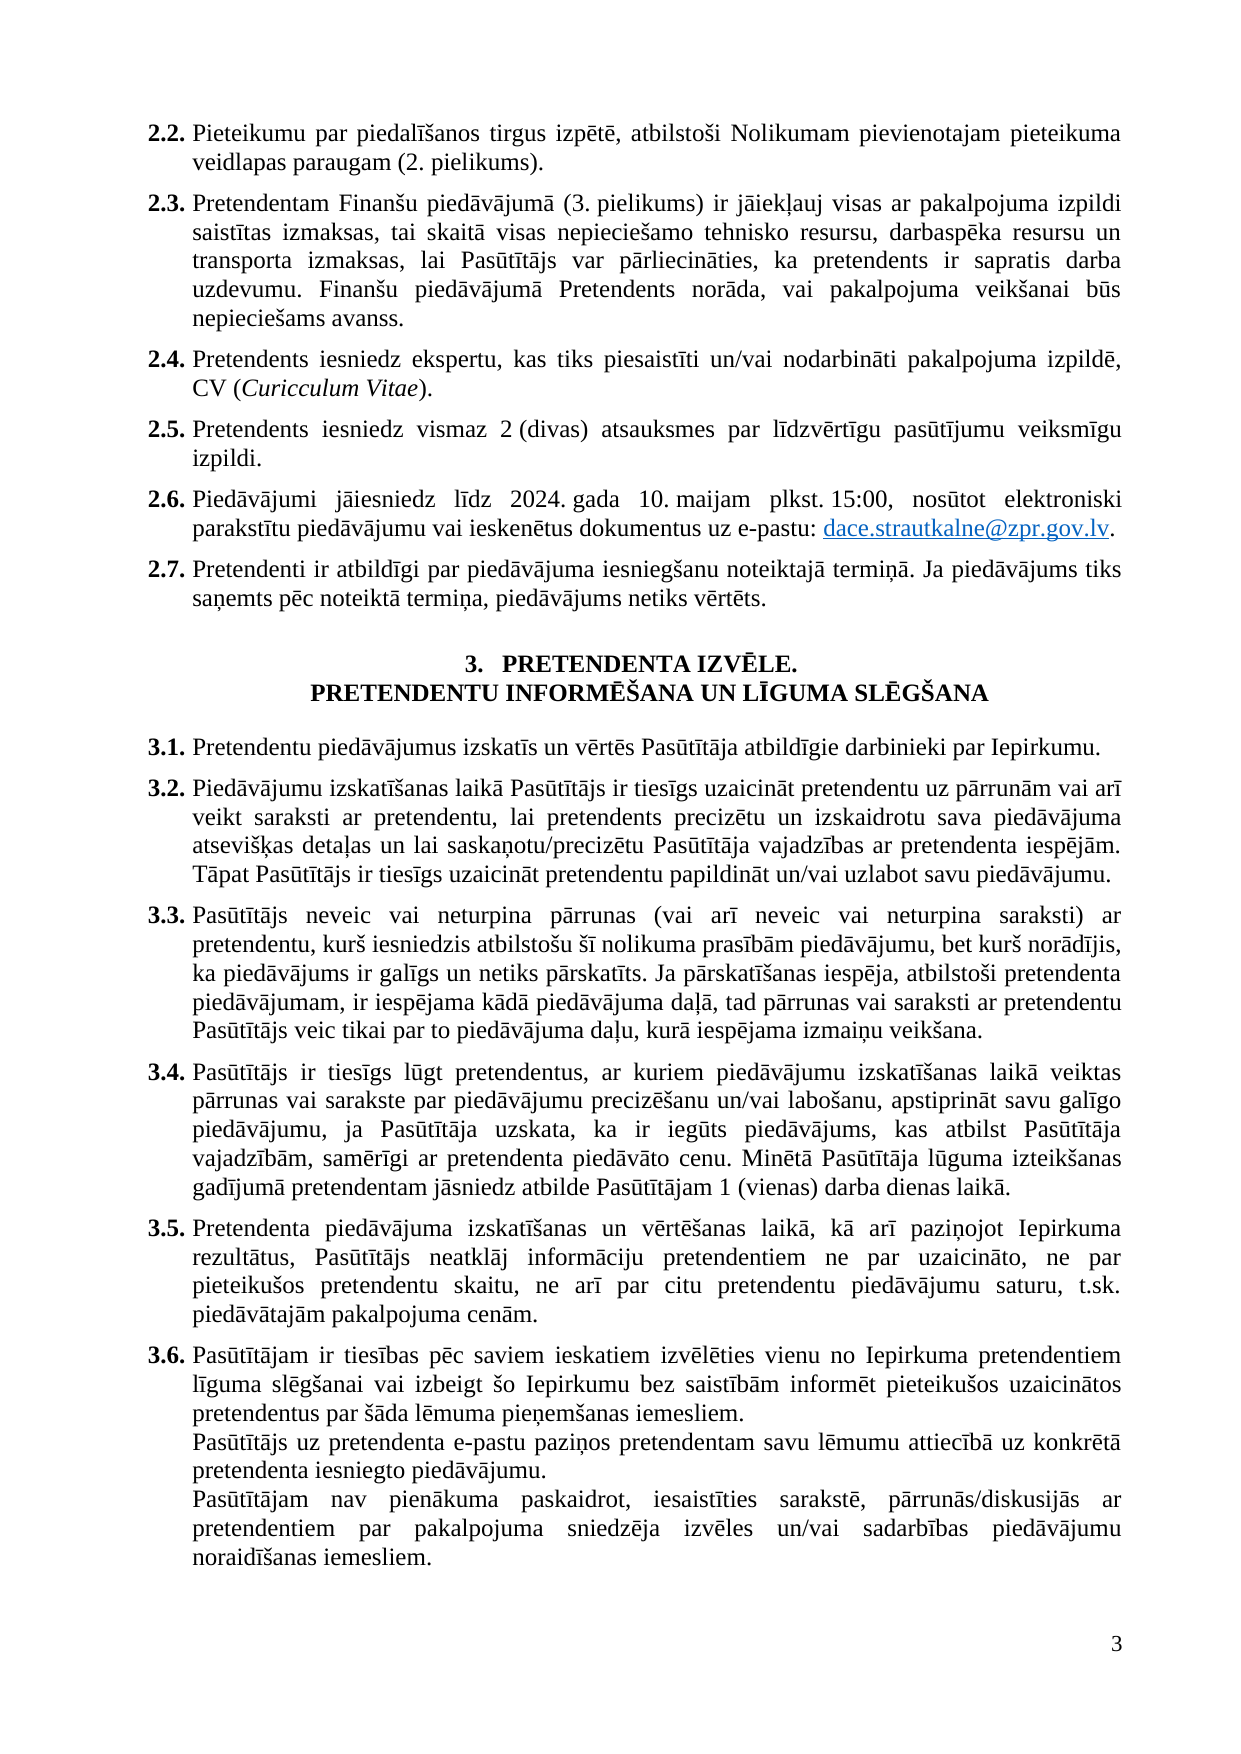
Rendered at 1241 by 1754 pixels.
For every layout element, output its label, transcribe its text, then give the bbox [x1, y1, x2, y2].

list Pasūtītājs neveic vai neturpina pārrunas (vai arī neveic vai neturpina saraksti) ar pretendentu, kurš iesniedzis atbilstošu šī nolikuma prasībām piedāvājumu, bet kurš norādījis, ka piedāvājums ir galīgs un netiks pārskatīts. Ja pārskatīšanas iespēja, atbilstoši pretendenta piedāvājumam, ir iespējama kādā piedāvājuma daļā, tad pārrunas vai saraksti ar pretendentu Pasūtītājs veic tikai par to piedāvājuma daļu, kurā iespējama izmaiņu veikšana. [148, 901, 1122, 1044]
text Pasūtītājam nav pienākuma paskaidrot, iesaistīties sarakstē, pārrunās/diskusijās ar pretendentiem par pakalpojuma sniedzēja izvēles un/vai sadarbības piedāvājumu noraidīšanas iemesliem. [192, 1484, 1122, 1571]
list Pretendenti ir atbildīgi par piedāvājuma iesniegšanu noteiktajā termiņā. Ja piedāvājums tiks saņemts pēc noteiktā termiņa, piedāvājums netiks vērtēts. [148, 554, 1122, 612]
list Piedāvājumi jāiesniedz līdz 2024. gada 10. maijam plkst. 15:00, nosūtot elektroniski parakstītu piedāvājumu vai ieskenētus dokumentus uz e-pastu: dace.strautkalne@zpr.gov.lv. [148, 484, 1122, 542]
list Piedāvājumu izskatīšanas laikā Pasūtītājs ir tiesīgs uzaicināt pretendentu uz pārrunām vai arī veikt saraksti ar pretendentu, lai pretendents precizētu un izskaidrotu sava piedāvājuma atsevišķas detaļas un lai saskaņotu/precizētu Pasūtītāja vajadzības ar pretendenta iespējām. Tāpat Pasūtītājs ir tiesīgs uzaicināt pretendentu papildināt un/vai uzlabot savu piedāvājumu. [148, 773, 1122, 888]
list Pasūtītājam ir tiesības pēc saviem ieskatiem izvēlēties vienu no Iepirkuma pretendentiem līguma slēgšanai vai izbeigt šo Iepirkumu bez saistībām informēt pieteikušos uzaicinātos pretendentus par šāda lēmuma pieņemšanas iemesliem. [148, 1341, 1122, 1427]
list Pieteikumu par piedalīšanos tirgus izpētē, atbilstoši Nolikumam pievienotajam pieteikuma veidlapas paraugam (2. pielikums). [148, 118, 1122, 176]
list PRETENDENTA IZVĒLE. PRETENDENTU INFORMĒŠANA UN LĪGUMA SLĒGŠANA [140, 649, 1122, 707]
list Pretendentam Finanšu piedāvājumā (3. pielikums) ir jāiekļauj visas ar pakalpojuma izpildi saistītas izmaksas, tai skaitā visas nepieciešamo tehnisko resursu, darbaspēka resursu un transporta izmaksas, lai Pasūtītājs var pārliecināties, ka pretendents ir sapratis darba uzdevumu. Finanšu piedāvājumā Pretendents norāda, vai pakalpojuma veikšanai būs nepieciešams avanss. [148, 188, 1122, 332]
list Pretendenta piedāvājuma izskatīšanas un vērtēšanas laikā, kā arī paziņojot Iepirkuma rezultātus, Pasūtītājs neatklāj informāciju pretendentiem ne par uzaicināto, ne par pieteikušos pretendentu skaitu, ne arī par citu pretendentu piedāvājumu saturu, t.sk. piedāvātajām pakalpojuma cenām. [148, 1213, 1122, 1328]
list Pretendentu piedāvājumus izskatīs un vērtēs Pasūtītāja atbildīgie darbinieki par Iepirkumu. [148, 732, 1122, 761]
list Pretendents iesniedz ekspertu, kas tiks piesaistīti un/vai nodarbināti pakalpojuma izpildē, CV (Curicculum Vitae). [148, 344, 1122, 402]
list Pasūtītājs ir tiesīgs lūgt pretendentus, ar kuriem piedāvājumu izskatīšanas laikā veiktas pārrunas vai sarakste par piedāvājumu precizēšanu un/vai labošanu, apstiprināt savu galīgo piedāvājumu, ja Pasūtītāja uzskata, ka ir iegūts piedāvājums, kas atbilst Pasūtītāja vajadzībām, samērīgi ar pretendenta piedāvāto cenu. Minētā Pasūtītāja lūguma izteikšanas gadījumā pretendentam jāsniedz atbilde Pasūtītājam 1 (vienas) darba dienas laikā. [148, 1057, 1122, 1201]
text Pasūtītājs uz pretendenta e-pastu paziņos pretendentam savu lēmumu attiecībā uz konkrētā pretendenta iesniegto piedāvājumu. [192, 1427, 1122, 1484]
list Pretendents iesniedz vismaz 2 (divas) atsauksmes par līdzvērtīgu pasūtījumu veiksmīgu izpildi. [148, 414, 1122, 472]
